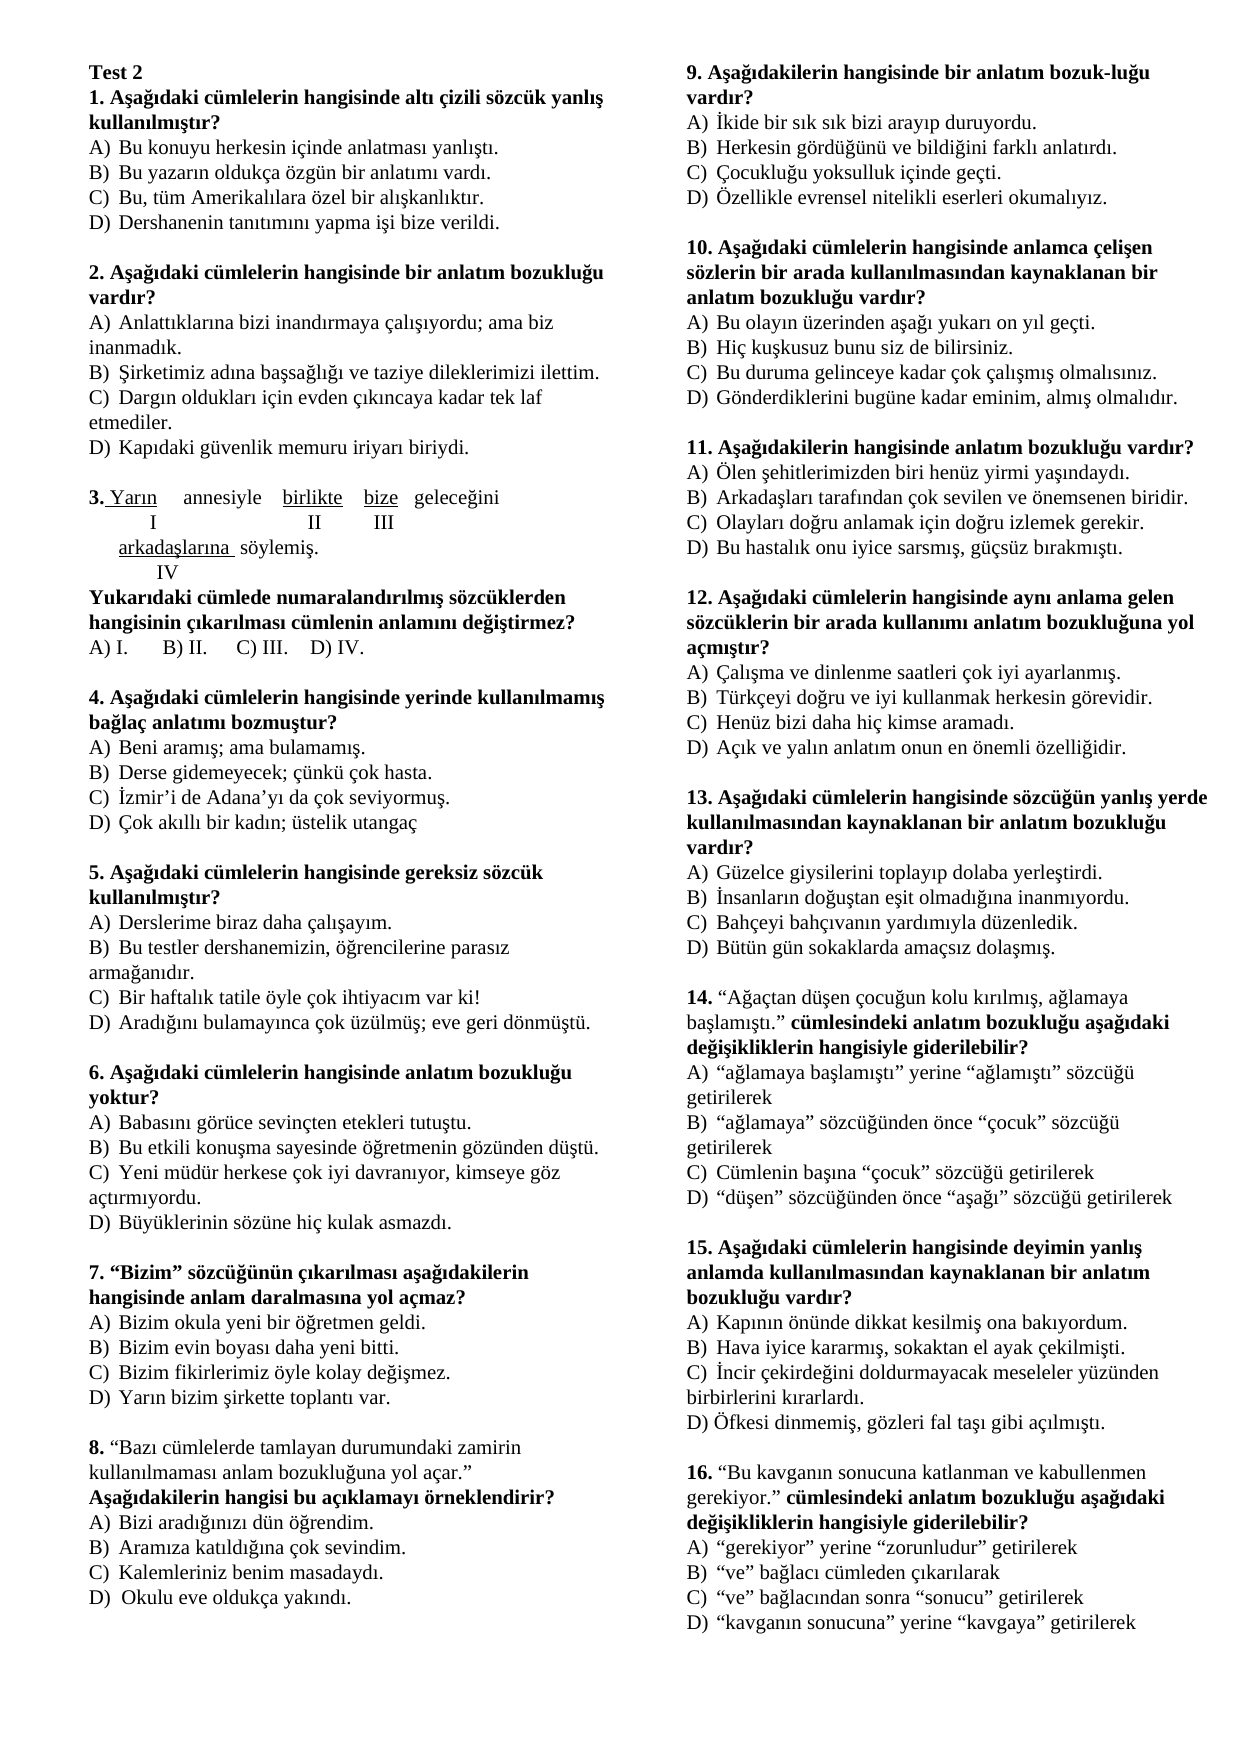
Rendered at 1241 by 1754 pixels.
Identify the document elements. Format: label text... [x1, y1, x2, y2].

text D) “düşen” sözcüğünden önce “aşağı” sözcüğü getirilerek [686, 1184, 1211, 1209]
text D) Gönderdiklerini bugüne kadar eminim, almış olmalıdır. [686, 384, 1211, 409]
text D) Aradığını bulamayınca çok üzülmüş; eve geri dönmüştü. [89, 1009, 613, 1034]
text A) Ölen şehitlerimizden biri henüz yirmi yaşındaydı. [686, 459, 1211, 484]
text I II III [89, 509, 613, 534]
text B) Derse gidemeyecek; çünkü çok hasta. [89, 759, 613, 784]
text A) Güzelce giysilerini toplayıp dolaba yerleştirdi. [686, 859, 1211, 884]
text C) İncir çekirdeğini doldurmayacak meseleler yüzünden birbirlerini kırarlardı. [686, 1359, 1211, 1409]
text D) Dershanenin tanıtımını yapma işi bize verildi. [89, 209, 613, 234]
text C) Kalemleriniz benim masadaydı. [89, 1559, 613, 1584]
text C) Yeni müdür herkese çok iyi davranıyor, kimseye göz açtırmıyordu. [89, 1159, 613, 1209]
text C) Çocukluğu yoksulluk içinde geçti. [686, 159, 1211, 184]
text D) Çok akıllı bir kadın; üstelik utangaç [89, 809, 613, 834]
text D) Bütün gün sokaklarda amaçsız dolaşmış. [686, 934, 1211, 959]
text B) Aramıza katıldığına çok sevindim. [89, 1534, 613, 1559]
list 15. Aşağıdaki cümlelerin hangisinde deyimin yanlış anlamda kullanılmasından kaynaklanan bir anlatım bozukluğu vardır? [686, 1234, 1211, 1309]
text B) Türkçeyi doğru ve iyi kullanmak herkesin görevidir. [686, 684, 1211, 709]
text A) “gerekiyor” yerine “zorunludur” getirilerek [686, 1534, 1211, 1559]
text A) Bu konuyu herkesin içinde anlatması yanlıştı. [89, 134, 613, 159]
text D) Özellikle evrensel nitelikli eserleri okumalıyız. [686, 184, 1211, 209]
text B) “ağlamaya” sözcüğünden önce “çocuk” sözcüğü getirilerek [686, 1109, 1211, 1159]
text C) Cümlenin başına “çocuk” sözcüğü getirilerek [686, 1159, 1211, 1184]
text B) İnsanların doğuştan eşit olmadığına inanmıyordu. [686, 884, 1211, 909]
text B) Hiç kuşkusuz bunu siz de bilirsiniz. [686, 334, 1211, 359]
text B) Bizim evin boyası daha yeni bitti. [89, 1334, 613, 1359]
text B) Bu testler dershanemizin, öğrencilerine parasız armağanıdır. [89, 934, 613, 984]
list 11. Aşağıdakilerin hangisinde anlatım bozukluğu vardır? [686, 434, 1211, 459]
list 2. Aşağıdaki cümlelerin hangisinde bir anlatım bozukluğu vardır? [89, 259, 613, 309]
text D) Bu hastalık onu iyice sarsmış, güçsüz bırakmıştı. [686, 534, 1211, 559]
list 13. Aşağıdaki cümlelerin hangisinde sözcüğün yanlış yerde kullanılmasından kaynaklanan bir anlatım bozukluğu vardır? [686, 784, 1211, 859]
list 6. Aşağıdaki cümlelerin hangisinde anlatım bozukluğu yoktur? [89, 1059, 613, 1109]
text B) Bu yazarın oldukça özgün bir anlatımı vardı. [89, 159, 613, 184]
text A) Kapının önünde dikkat kesilmiş ona bakıyordum. [686, 1309, 1211, 1334]
text A) İkide bir sık sık bizi arayıp duruyordu. [686, 109, 1211, 134]
text B) Arkadaşları tarafından çok sevilen ve önemsenen biridir. [686, 484, 1211, 509]
text IV [89, 559, 613, 584]
text D) Büyüklerinin sözüne hiç kulak asmazdı. [89, 1209, 613, 1234]
text A) Babasını görüce sevinçten etekleri tutuştu. [89, 1109, 613, 1134]
text C) “ve” bağlacından sonra “sonucu” getirilerek [686, 1584, 1211, 1609]
text A) Bizim okula yeni bir öğretmen geldi. [89, 1309, 613, 1334]
text B) Herkesin gördüğünü ve bildiğini farklı anlatırdı. [686, 134, 1211, 159]
list 5. Aşağıdaki cümlelerin hangisinde gereksiz sözcük kullanılmıştır? [89, 859, 613, 909]
text B) Hava iyice kararmış, sokaktan el ayak çekilmişti. [686, 1334, 1211, 1359]
list 9. Aşağıdakilerin hangisinde bir anlatım bozuk-luğu vardır? [686, 59, 1211, 109]
text A) Anlattıklarına bizi inandırmaya çalışıyordu; ama biz inanmadık. [89, 309, 613, 359]
text A) “ağlamaya başlamıştı” yerine “ağlamıştı” sözcüğü getirilerek [686, 1059, 1211, 1109]
list 3. Yarın annesiyle birlikte bize geleceğini [89, 484, 613, 509]
text C) Dargın oldukları için evden çıkıncaya kadar tek laf etmediler. [89, 384, 613, 434]
list 14. “Ağaçtan düşen çocuğun kolu kırılmış, ağlamaya başlamıştı.” cümlesindeki anlatım bozukluğu aşağıdaki değişikliklerin hangisiyle giderilebilir? [686, 984, 1211, 1059]
list 8. “Bazı cümlelerde tamlayan durumundaki zamirin kullanılmaması anlam bozukluğuna yol açar.” [89, 1434, 613, 1484]
text C) Olayları doğru anlamak için doğru izlemek gerekir. [686, 509, 1211, 534]
text C) Bu duruma gelinceye kadar çok çalışmış olmalısınız. [686, 359, 1211, 384]
list 12. Aşağıdaki cümlelerin hangisinde aynı anlama gelen sözcüklerin bir arada kullanımı anlatım bozukluğuna yol açmıştır? [686, 584, 1211, 659]
text D) Yarın bizim şirkette toplantı var. [89, 1384, 613, 1409]
text C) Bir haftalık tatile öyle çok ihtiyacım var ki! [89, 984, 613, 1009]
text Test 2 [89, 59, 613, 84]
text D) Açık ve yalın anlatım onun en önemli özelliğidir. [686, 734, 1211, 759]
text C) İzmir’i de Adana’yı da çok seviyormuş. [89, 784, 613, 809]
text C) Bahçeyi bahçıvanın yardımıyla düzenledik. [686, 909, 1211, 934]
text B) Bu etkili konuşma sayesinde öğretmenin gözünden düştü. [89, 1134, 613, 1159]
text A) Derslerime biraz daha çalışayım. [89, 909, 613, 934]
text A) Beni aramış; ama bulamamış. [89, 734, 613, 759]
text arkadaşlarına söylemiş. [89, 534, 613, 559]
text D) “kavganın sonucuna” yerine “kavgaya” getirilerek [686, 1609, 1211, 1634]
text D) Okulu eve oldukça yakındı. [89, 1584, 613, 1609]
text C) Bu, tüm Amerikalılara özel bir alışkanlıktır. [89, 184, 613, 209]
text Yukarıdaki cümlede numaralandırılmış sözcüklerden hangisinin çıkarılması cümlenin anlamını değiştirmez? [89, 584, 613, 634]
text A) I. B) II. C) III. D) IV. [89, 634, 613, 659]
text A) Çalışma ve dinlenme saatleri çok iyi ayarlanmış. [686, 659, 1211, 684]
list 10. Aşağıdaki cümlelerin hangisinde anlamca çelişen sözlerin bir arada kullanılmasından kaynaklanan bir anlatım bozukluğu vardır? [686, 234, 1211, 309]
text D) Kapıdaki güvenlik memuru iriyarı biriydi. [89, 434, 613, 459]
text D) Öfkesi dinmemiş, gözleri fal taşı gibi açılmıştı. [686, 1409, 1211, 1434]
text C) Bizim fikirlerimiz öyle kolay değişmez. [89, 1359, 613, 1384]
text B) “ve” bağlacı cümleden çıkarılarak [686, 1559, 1211, 1584]
text C) Henüz bizi daha hiç kimse aramadı. [686, 709, 1211, 734]
text 1. Aşağıdaki cümlelerin hangisinde altı çizili sözcük yanlış kullanılmıştır? [89, 84, 613, 134]
list 4. Aşağıdaki cümlelerin hangisinde yerinde kullanılmamış bağlaç anlatımı bozmuştur? [89, 684, 613, 734]
text Aşağıdakilerin hangisi bu açıklamayı örneklendirir? [89, 1484, 613, 1509]
list 16. “Bu kavganın sonucuna katlanman ve kabullenmen gerekiyor.” cümlesindeki anlatım bozukluğu aşağıdaki değişikliklerin hangisiyle giderilebilir? [686, 1459, 1211, 1534]
text B) Şirketimiz adına başsağlığı ve taziye dileklerimizi ilettim. [89, 359, 613, 384]
list 7. “Bizim” sözcüğünün çıkarılması aşağıdakilerin hangisinde anlam daralmasına yol açmaz? [89, 1259, 613, 1309]
text A) Bu olayın üzerinden aşağı yukarı on yıl geçti. [686, 309, 1211, 334]
text A) Bizi aradığınızı dün öğrendim. [89, 1509, 613, 1534]
